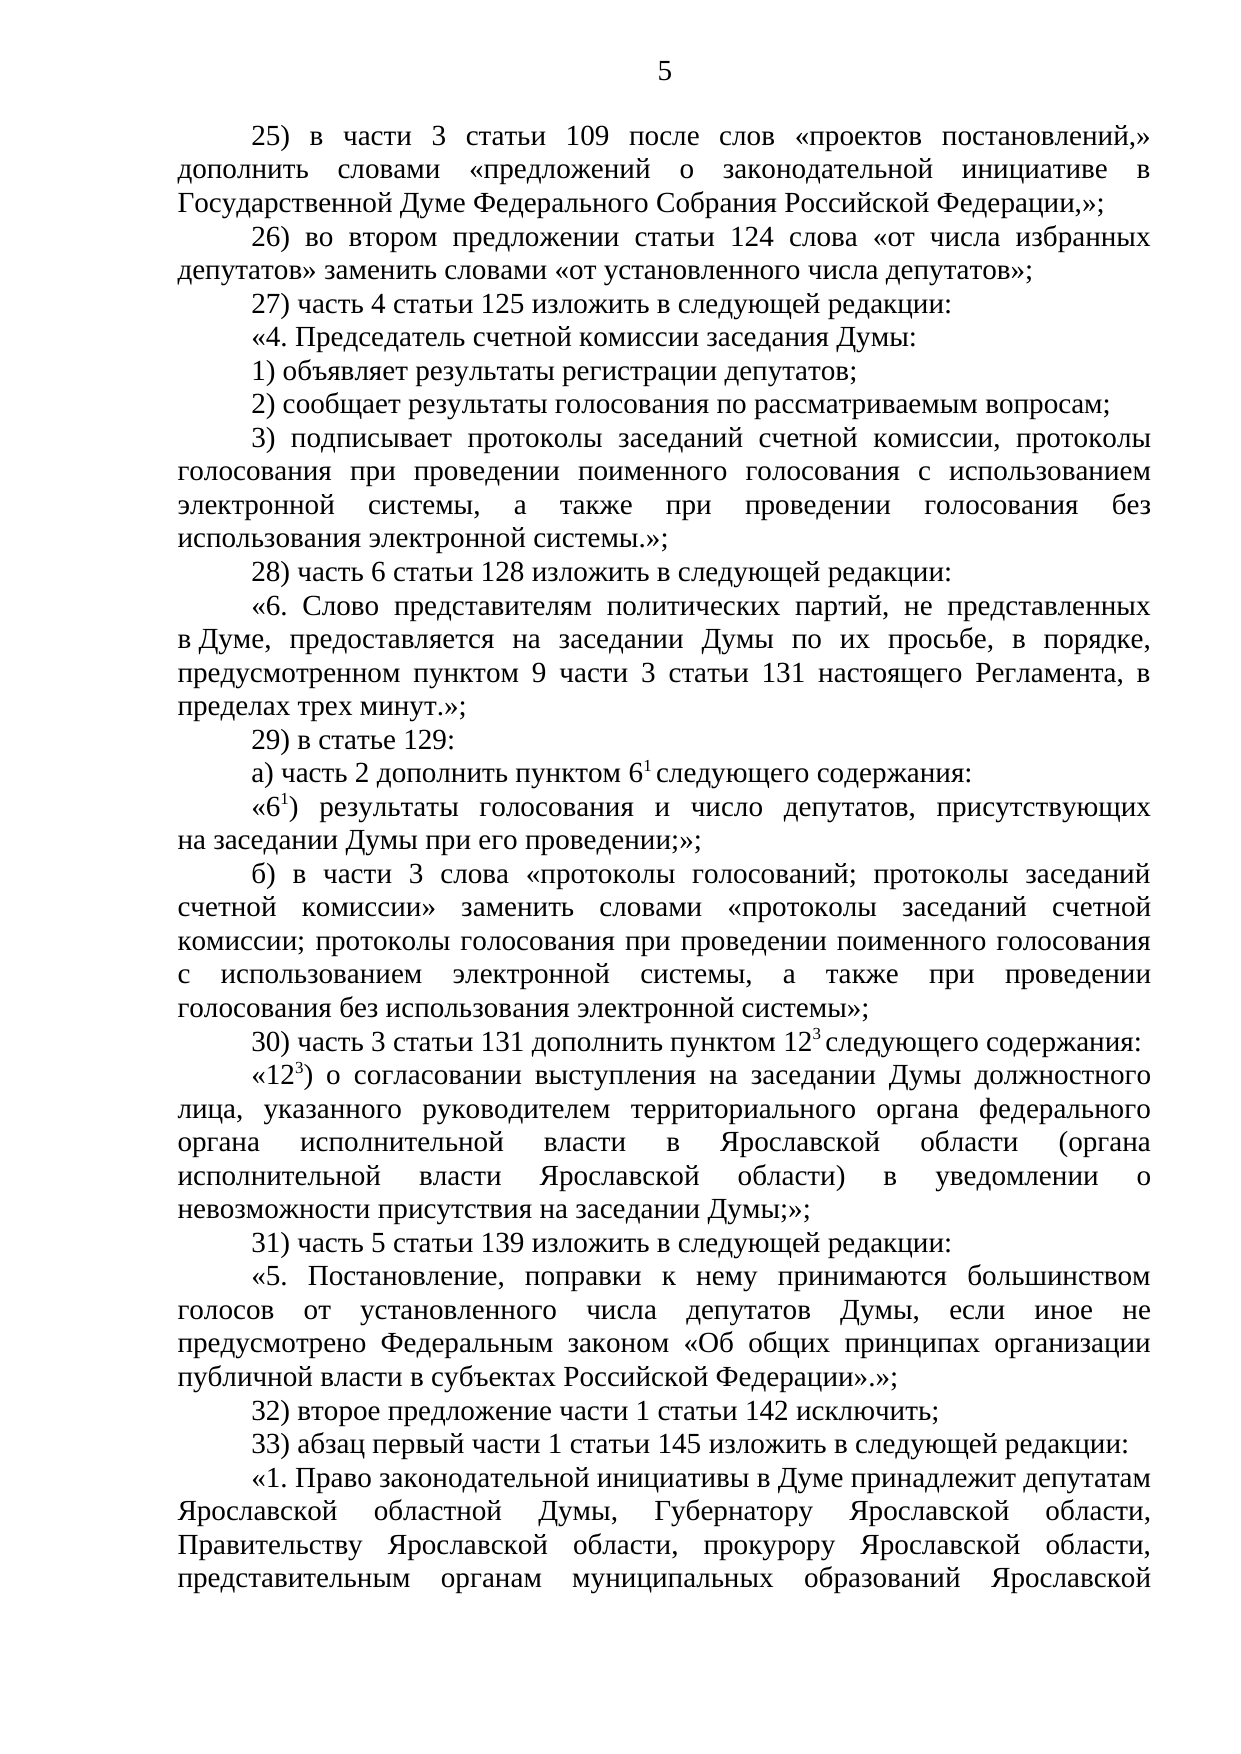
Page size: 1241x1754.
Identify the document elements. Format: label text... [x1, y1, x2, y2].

text 3) подписывает протоколы заседаний счетной комиссии, протоколы голосования при проведении поименного голосования с использованием электронной системы, а также при проведении голосования без использования электронной системы.»; [177, 420, 1152, 554]
text 25) в части 3 статьи 109 после слов «проектов постановлений,» дополнить словами «предложений о законодательной инициативе в Государственной Думе Федерального Собрания Российской Федерации,»; [177, 118, 1152, 219]
text «61) результаты голосования и число депутатов, присутствующих на заседании Думы при его проведении;»; [177, 789, 1152, 856]
text 30) часть 3 статьи 131 дополнить пунктом 123 следующего содержания: [177, 1024, 1152, 1057]
text 29) в статье 129: [177, 722, 1152, 755]
text 33) абзац первый части 1 статьи 145 изложить в следующей редакции: [177, 1426, 1152, 1460]
text 28) часть 6 статьи 128 изложить в следующей редакции: [177, 554, 1152, 588]
text «6. Слово представителям политических партий, не представленных в Думе, предоставляется на заседании Думы по их просьбе, в порядке, предусмотренном пунктом 9 части 3 статьи 131 настоящего Регламента, в пределах трех минут.»; [177, 588, 1152, 722]
text 2) сообщает результаты голосования по рассматриваемым вопросам; [177, 386, 1152, 420]
text 31) часть 5 статьи 139 изложить в следующей редакции: [177, 1225, 1152, 1258]
text «5. Постановление, поправки к нему принимаются большинством голосов от установленного числа депутатов Думы, если иное не предусмотрено Федеральным законом «Об общих принципах организации публичной власти в субъектах Российской Федерации».»; [177, 1258, 1152, 1393]
text «123) о согласовании выступления на заседании Думы должностного лица, указанного руководителем территориального органа федерального органа исполнительной власти в Ярославской области (органа исполнительной власти Ярославской области) в уведомлении о невозможности присутствия на заседании Думы;»; [177, 1057, 1152, 1225]
text 26) во втором предложении статьи 124 слова «от числа избранных депутатов» заменить словами «от установленного числа депутатов»; [177, 219, 1152, 286]
text а) часть 2 дополнить пунктом 61 следующего содержания: [177, 755, 1152, 789]
text б) в части 3 слова «протоколы голосований; протоколы заседаний счетной комиссии» заменить словами «протоколы заседаний счетной комиссии; протоколы голосования при проведении поименного голосования с использованием электронной системы, а также при проведении голосования без использования электронной системы»; [177, 856, 1152, 1024]
text 32) второе предложение части 1 статьи 142 исключить; [177, 1393, 1152, 1426]
text 27) часть 4 статьи 125 изложить в следующей редакции: [177, 286, 1152, 319]
text «4. Председатель счетной комиссии заседания Думы: [177, 319, 1152, 353]
text 1) объявляет результаты регистрации депутатов; [177, 353, 1152, 386]
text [177, 1460, 1152, 1594]
